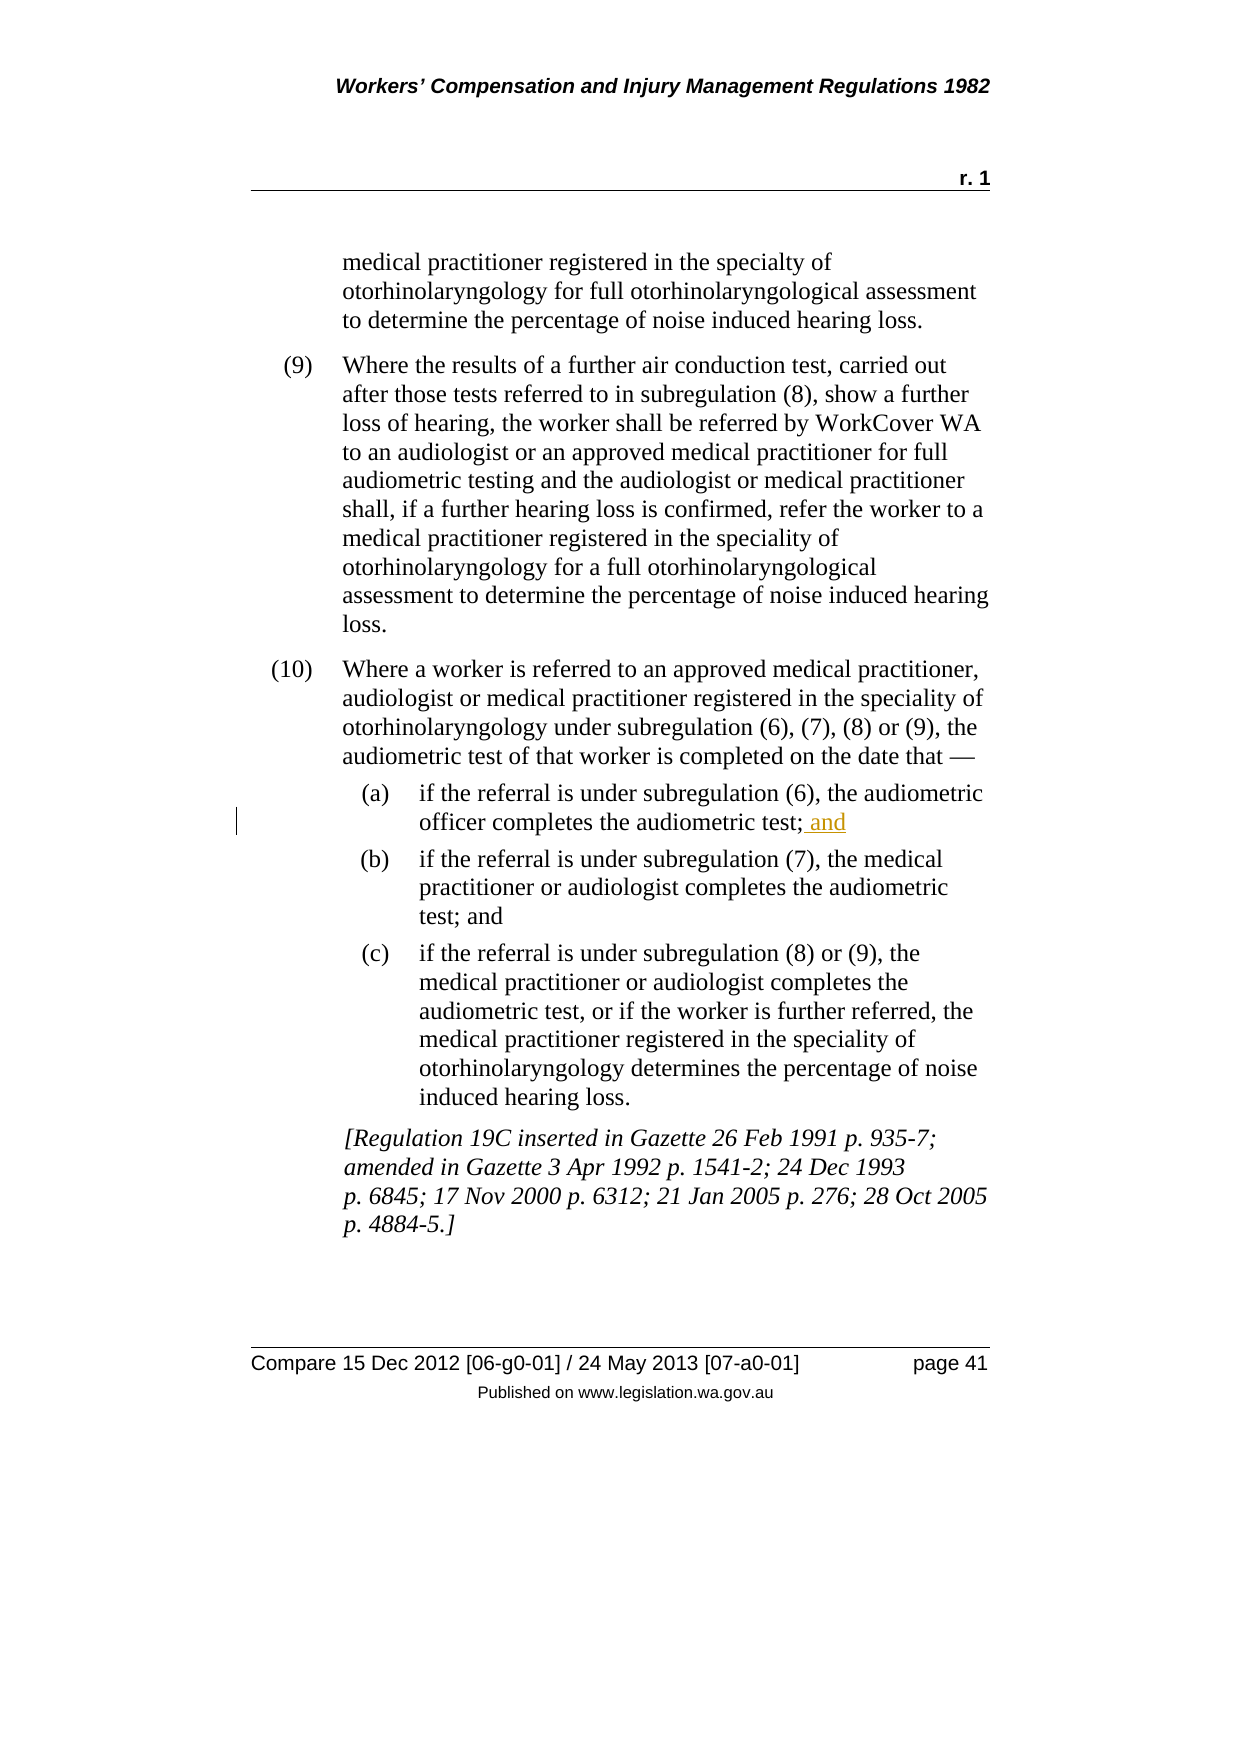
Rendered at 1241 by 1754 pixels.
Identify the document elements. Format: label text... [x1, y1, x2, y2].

text (10) Where a worker is referred to an approved medical practitioner, audiologist or medical practitioner registered in the speciality of otorhinolaryngology under subregulation (6), (7), (8) or (9), the audiometric test of that worker is completed on the date that — [251, 654, 990, 769]
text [251, 247, 990, 334]
text (b) if the referral is under subregulation (7), the medical practitioner or audiologist completes the audiometric test; and [251, 844, 990, 930]
text (c) if the referral is under subregulation (8) or (9), the medical practitioner or audiologist completes the audiometric test, or if the worker is further referred, the medical practitioner registered in the speciality of otorhinolaryngology determines the percentage of noise induced hearing loss. [251, 938, 990, 1111]
text (a) if the referral is under subregulation (6), the audiometric officer completes the audiometric test; [251, 778, 990, 835]
text (9) Where the results of a further air conduction test, carried out after those tests referred to in subregulation (8), show a further loss of hearing, the worker shall be referred by WorkCover WA to an audiologist or an approved medical practitioner for full audiometric testing and the audiologist or medical practitioner shall, if a further hearing loss is confirmed, refer the worker to a medical practitioner registered in the speciality of otorhinolaryngology for a full otorhinolaryngological assessment to determine the percentage of noise induced hearing loss. [251, 350, 990, 638]
text [Regulation 19C inserted in Gazette 26 Feb 1991 p. 935-7; amended in Gazette 3 Apr 1992 p. 1541-2; 24 Dec 1993 p. 6845; 17 Nov 2000 p. 6312; 21 Jan 2005 p. 276; 28 Oct 2005 p. 4884-5.] [251, 1123, 990, 1238]
